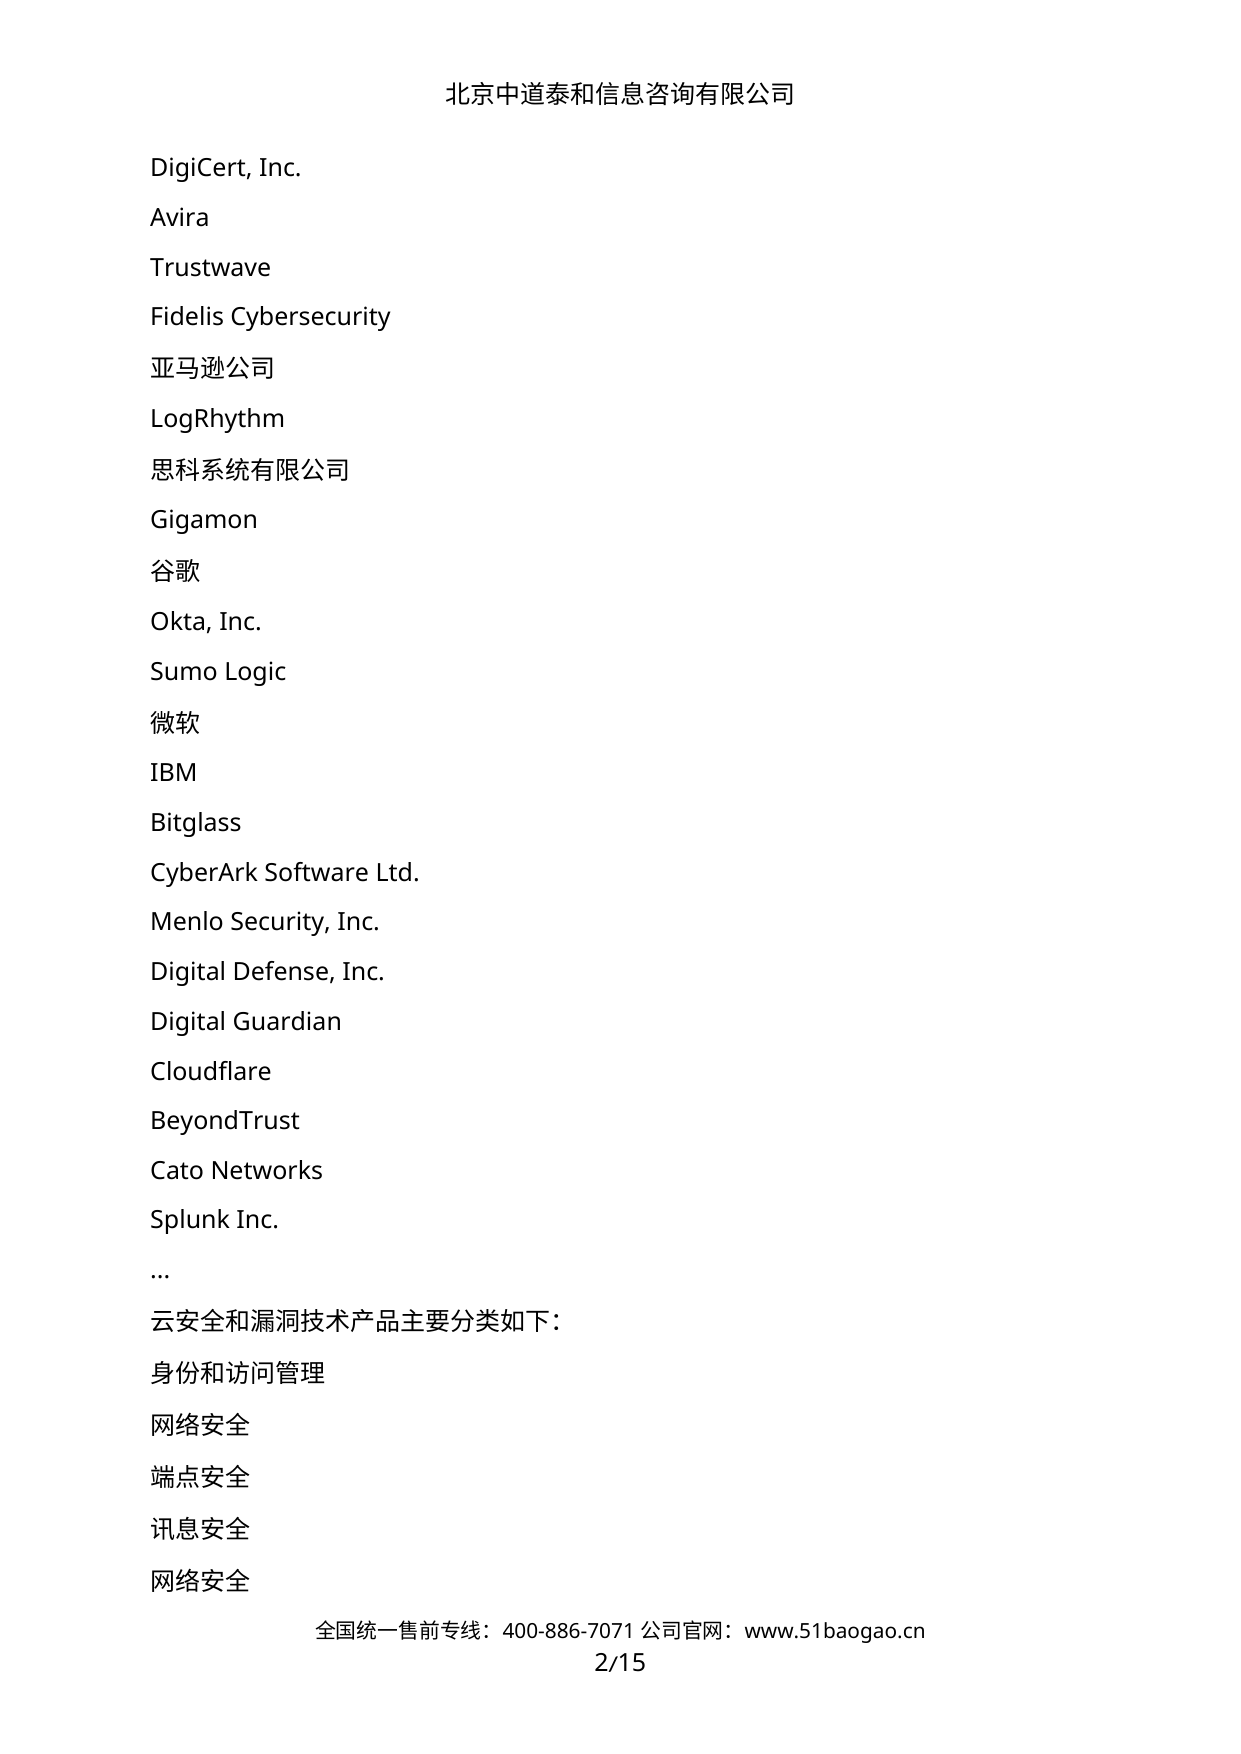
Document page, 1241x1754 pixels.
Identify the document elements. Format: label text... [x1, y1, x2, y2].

text Splunk Inc. [150, 1202, 1090, 1236]
text 网络安全 [150, 1561, 1090, 1597]
text 云安全和漏洞技术产品主要分类如下： [150, 1302, 1090, 1338]
text Trustwave [150, 249, 1090, 283]
text 微软 [150, 703, 1090, 739]
text Okta, Inc. [150, 604, 1090, 638]
text 亚马逊公司 [150, 349, 1090, 385]
text LogRhythm [150, 401, 1090, 435]
text Menlo Security, Inc. [150, 904, 1090, 938]
text Cato Networks [150, 1152, 1090, 1187]
text Cloudflare [150, 1053, 1090, 1087]
text ... [150, 1252, 1090, 1286]
text IBM [150, 755, 1090, 789]
text 讯息安全 [150, 1509, 1090, 1545]
text 思科系统有限公司 [150, 450, 1090, 487]
text BeyondTrust [150, 1103, 1090, 1137]
text Avira [150, 200, 1090, 234]
text Fidelis Cybersecurity [150, 299, 1090, 333]
text DigiCert, Inc. [150, 150, 1090, 184]
text 身份和访问管理 [150, 1353, 1090, 1390]
text 端点安全 [150, 1457, 1090, 1493]
text Gigamon [150, 502, 1090, 536]
text Digital Defense, Inc. [150, 954, 1090, 988]
text 网络安全 [150, 1405, 1090, 1442]
text 谷歌 [150, 552, 1090, 588]
text Sumo Logic [150, 653, 1090, 687]
text CyberArk Software Ltd. [150, 854, 1090, 888]
text Digital Guardian [150, 1003, 1090, 1037]
text Bitglass [150, 805, 1090, 839]
